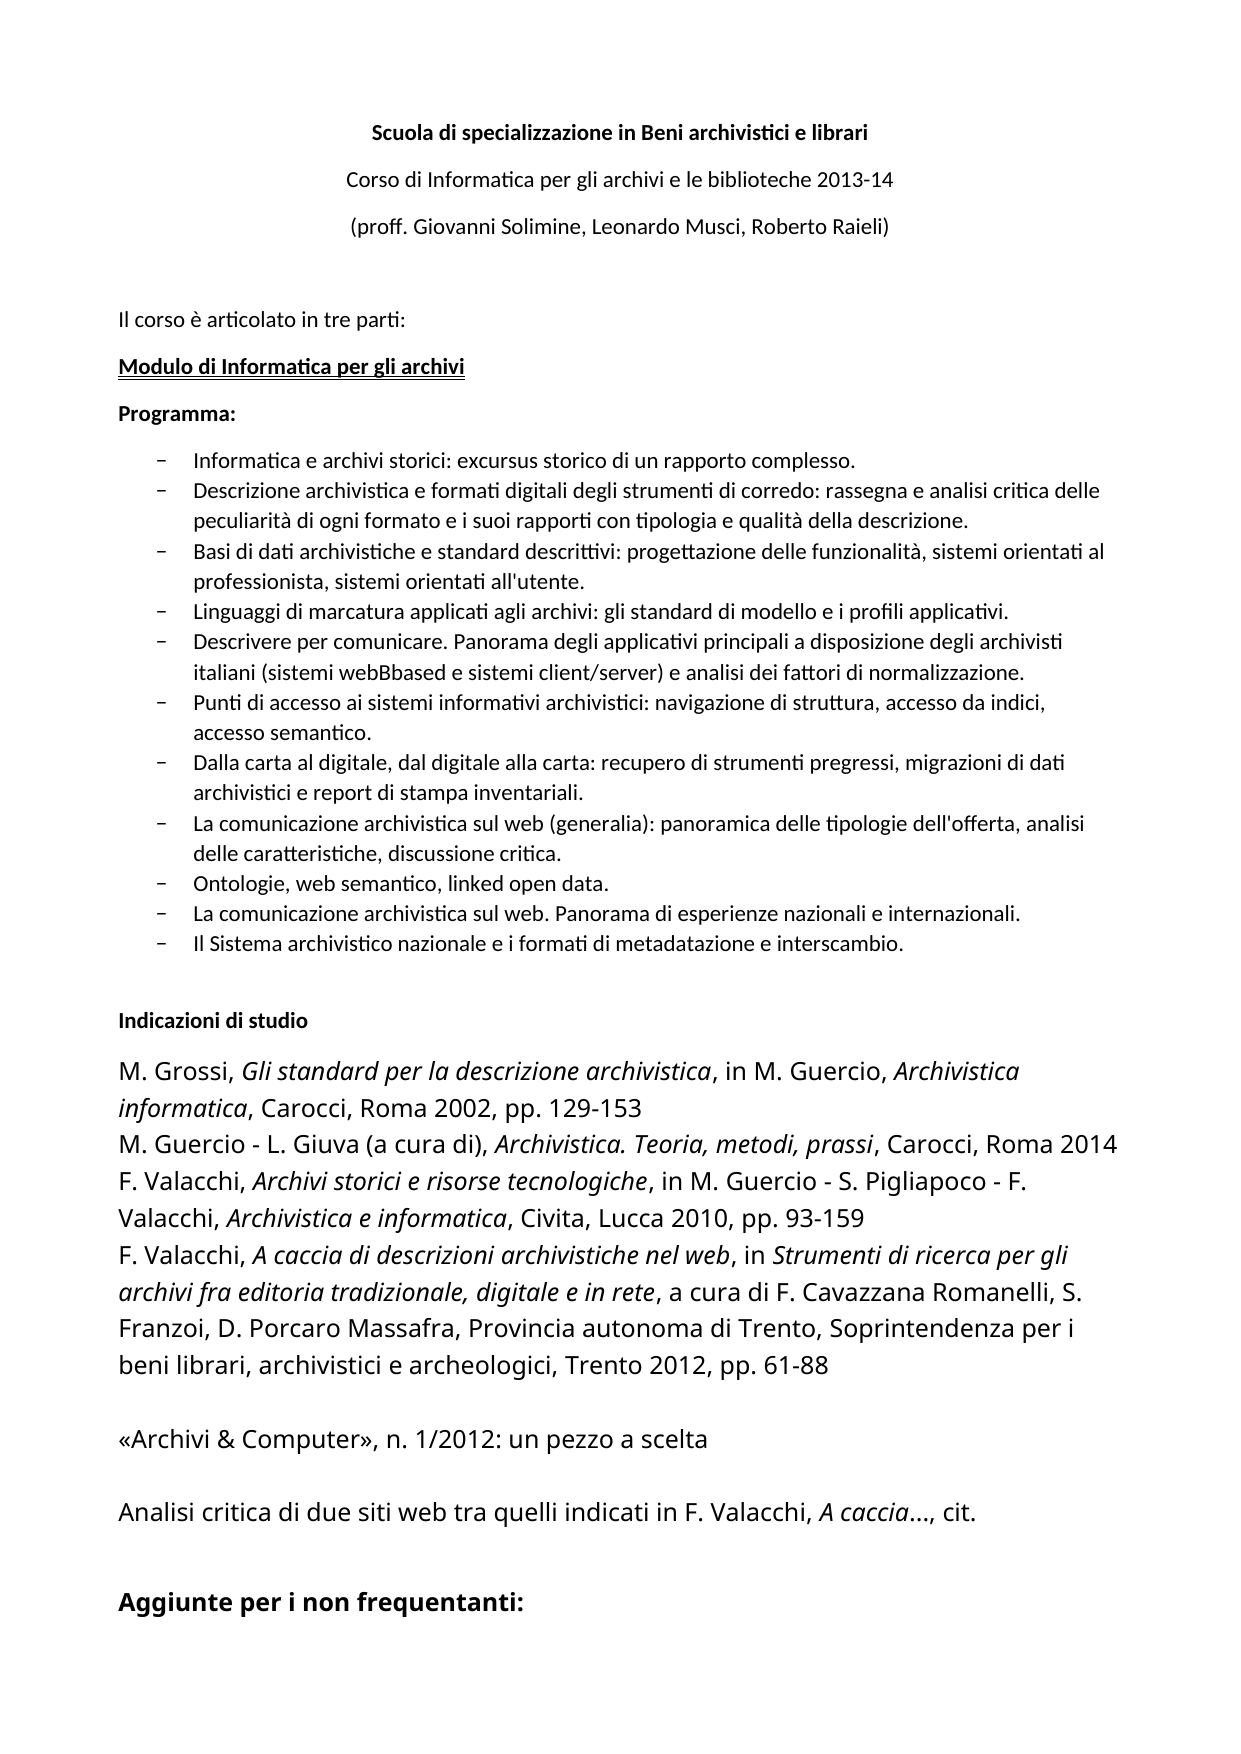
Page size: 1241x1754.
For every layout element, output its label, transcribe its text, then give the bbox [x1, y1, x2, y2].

text Scuola di specializzazione in Beni archivistici e librari [118, 118, 1122, 146]
text F. Valacchi, A caccia di descrizioni archivistiche nel web, in Strumenti di ricerca per gli archivi fra editoria tradizionale, digitale e in rete, a cura di F. Cavazzana Romanelli, S. Franzoi, D. Porcaro Massafra, Provincia autonoma di Trento, Soprintendenza per i beni librari, archivistici e archeologici, Trento 2012, pp. 61-88 [118, 1237, 1122, 1382]
text Il corso è articolato in tre parti: [118, 306, 1122, 334]
list Il Sistema archivistico nazionale e i formati di metadatazione e interscambio. [156, 929, 1122, 988]
text Corso di Informatica per gli archivi e le biblioteche 2013-14 [118, 165, 1122, 193]
list La comunicazione archivistica sul web. Panorama di esperienze nazionali e internazionali. [156, 899, 1122, 927]
list Punti di accesso ai sistemi informativi archivistici: navigazione di struttura, accesso da indici, accesso semantico. [156, 688, 1122, 746]
text (proff. Giovanni Solimine, Leonardo Musci, Roberto Raieli) [118, 212, 1122, 240]
text «Archivi & Computer», n. 1/2012: un pezzo a scelta [118, 1421, 1122, 1455]
list Ontologie, web semantico, linked open data. [156, 869, 1122, 897]
text Programma: [118, 399, 1122, 427]
list Descrivere per comunicare. Panorama degli applicativi principali a disposizione degli archivisti italiani (sistemi webBbased e sistemi client/server) e analisi dei fattori di normalizzazione. [156, 627, 1122, 686]
text Analisi critica di due siti web tra quelli indicati in F. Valacchi, A caccia..., cit. [118, 1495, 1122, 1529]
text Modulo di Informatica per gli archivi [118, 352, 1122, 381]
text Aggiunte per i non frequentanti: [118, 1585, 1122, 1619]
text Indicazioni di studio [118, 1007, 1122, 1035]
text M. Guercio - L. Giuva (a cura di), Archivistica. Teoria, metodi, prassi, Carocci, Roma 2014 [118, 1127, 1122, 1161]
list Informatica e archivi storici: excursus storico di un rapporto complesso. [156, 446, 1122, 474]
list Basi di dati archivistiche e standard descrittivi: progettazione delle funzionalità, sistemi orientati al professionista, sistemi orientati all'utente. [156, 537, 1122, 595]
list Dalla carta al digitale, dal digitale alla carta: recupero di strumenti pregressi, migrazioni di dati archivistici e report di stampa inventariali. [156, 748, 1122, 807]
list Linguaggi di marcatura applicati agli archivi: gli standard di modello e i profili applicativi. [156, 597, 1122, 625]
list Descrizione archivistica e formati digitali degli strumenti di corredo: rassegna e analisi critica delle peculiarità di ogni formato e i suoi rapporti con tipologia e qualità della descrizione. [156, 476, 1122, 535]
text M. Grossi, Gli standard per la descrizione archivistica, in M. Guercio, Archivistica informatica, Carocci, Roma 2002, pp. 129-153 [118, 1053, 1122, 1124]
list La comunicazione archivistica sul web (generalia): panoramica delle tipologie dell'offerta, analisi delle caratteristiche, discussione critica. [156, 809, 1122, 867]
text F. Valacchi, Archivi storici e risorse tecnologiche, in M. Guercio - S. Pigliapoco - F. Valacchi, Archivistica e informatica, Civita, Lucca 2010, pp. 93-159 [118, 1164, 1122, 1235]
